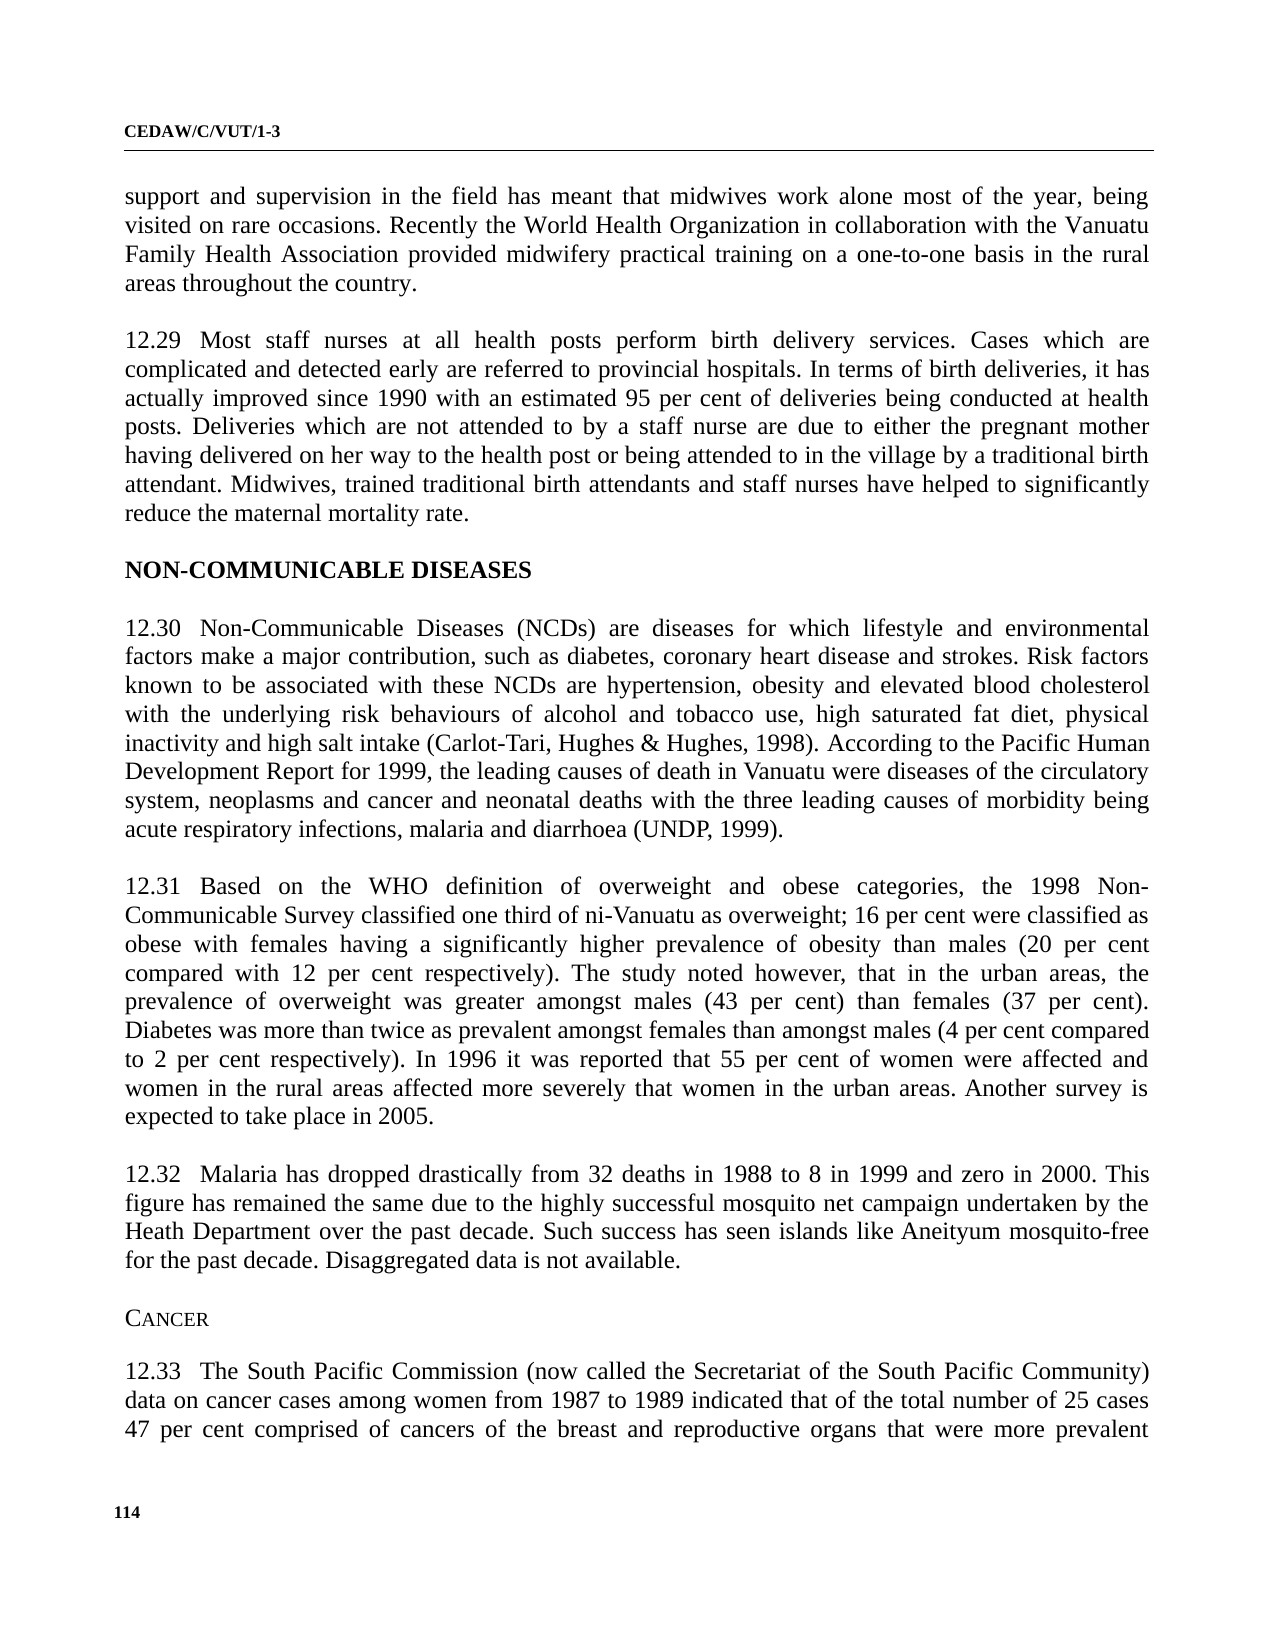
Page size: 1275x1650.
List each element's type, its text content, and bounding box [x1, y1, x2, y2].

subtitle Cancer [124, 1303, 1151, 1331]
text 12.32 Malaria has dropped drastically from 32 deaths in 1988 to 8 in 1999 and zero in 2000. This figure has remained the same due to the highly successful mosquito net campaign undertaken by the Heath Department over the past decade. Such success has seen islands like Aneityum mosquito-free for the past decade. Disaggregated data is not available. [124, 1159, 1151, 1274]
text 12.31 Based on the WHO definition of overweight and obese categories, the 1998 Non-Communicable Survey classified one third of ni-Vanuatu as overweight; 16 per cent were classified as obese with females having a significantly higher prevalence of obesity than males (20 per cent compared with 12 per cent respectively). The study noted however, that in the urban areas, the prevalence of overweight was greater amongst males (43 per cent) than females (37 per cent). Diabetes was more than twice as prevalent amongst females than amongst males (4 per cent compared to 2 per cent respectively). In 1996 it was reported that 55 per cent of women were affected and women in the rural areas affected more severely that women in the urban areas. Another survey is expected to take place in 2005. [124, 871, 1151, 1130]
text NON-COMMUNICABLE DISEASES [124, 555, 1151, 584]
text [124, 1356, 1151, 1443]
text 12.30 Non-Communicable Diseases (NCDs) are diseases for which lifestyle and environmental factors make a major contribution, such as diabetes, coronary heart disease and strokes. Risk factors known to be associated with these NCDs are hypertension, obesity and elevated blood cholesterol with the underlying risk behaviours of alcohol and tobacco use, high saturated fat diet, physical inactivity and high salt intake (Carlot-Tari, Hughes & Hughes, 1998). According to the Pacific Human Development Report for 1999, the leading causes of death in Vanuatu were diseases of the circulatory system, neoplasms and cancer and neonatal deaths with the three leading causes of morbidity being acute respiratory infections, malaria and diarrhoea (UNDP, 1999). [124, 613, 1151, 843]
text 12.29 Most staff nurses at all health posts perform birth delivery services. Cases which are complicated and detected early are referred to provincial hospitals. In terms of birth deliveries, it has actually improved since 1990 with an estimated 95 per cent of deliveries being conducted at health posts. Deliveries which are not attended to by a staff nurse are due to either the pregnant mother having delivered on her way to the health post or being attended to in the village by a traditional birth attendant. Midwives, trained traditional birth attendants and staff nurses have helped to significantly reduce the maternal mortality rate. [124, 325, 1151, 526]
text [124, 181, 1151, 296]
